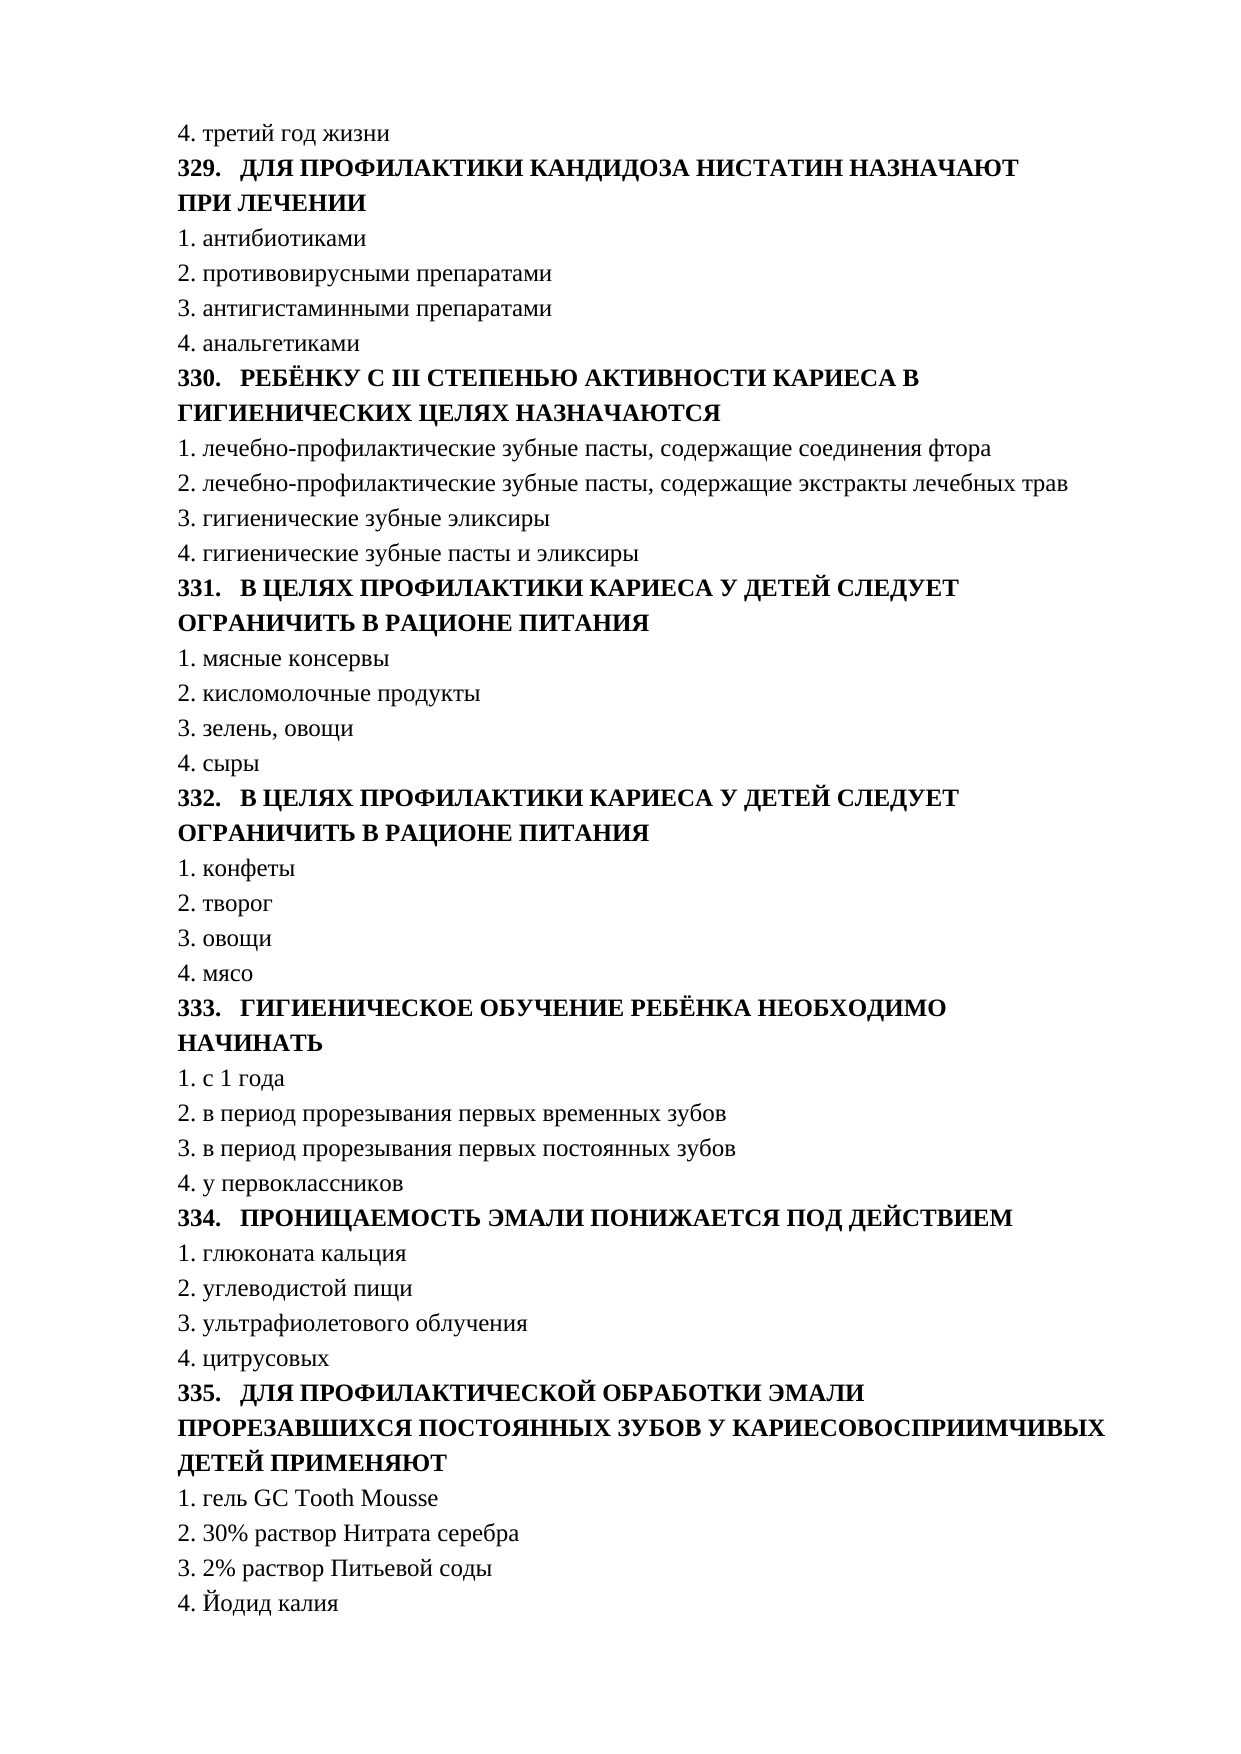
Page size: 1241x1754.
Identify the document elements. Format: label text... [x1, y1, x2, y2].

text 1. гель GC Tooth Mousse [177, 1483, 1152, 1512]
text 4. гигиенические зубные пасты и эликсиры [177, 538, 1152, 567]
text 335. ДЛЯ ПРОФИЛАКТИЧЕСКОЙ ОБРАБОТКИ ЭМАЛИ [177, 1378, 1152, 1407]
text 1. антибиотиками [177, 223, 1152, 252]
text 2. углеводистой пищи [177, 1273, 1152, 1302]
text 3. антигистаминными препаратами [177, 293, 1152, 322]
text 331. В ЦЕЛЯХ ПРОФИЛАКТИКИ КАРИЕСА У ДЕТЕЙ СЛЕДУЕТ [177, 573, 1152, 602]
text ПРИ ЛЕЧЕНИИ [177, 188, 1152, 217]
text 329. ДЛЯ ПРОФИЛАКТИКИ КАНДИДОЗА НИСТАТИН НАЗНАЧАЮТ [177, 153, 1152, 182]
text 4. анальгетиками [177, 328, 1152, 357]
text 2. лечебно-профилактические зубные пасты, содержащие экстракты лечебных трав [177, 468, 1152, 497]
text 1. с 1 года [177, 1063, 1152, 1092]
text 4. сыры [177, 748, 1152, 777]
text 3. гигиенические зубные эликсиры [177, 503, 1152, 532]
text НАЧИНАТЬ [177, 1028, 1152, 1057]
text 4. у первоклассников [177, 1168, 1152, 1197]
text ГИГИЕНИЧЕСКИХ ЦЕЛЯХ НАЗНАЧАЮТСЯ [177, 398, 1152, 427]
text 330. РЕБЁНКУ С III СТЕПЕНЬЮ АКТИВНОСТИ КАРИЕСА В [177, 363, 1152, 392]
text 332. В ЦЕЛЯХ ПРОФИЛАКТИКИ КАРИЕСА У ДЕТЕЙ СЛЕДУЕТ [177, 783, 1152, 812]
text 2. творог [177, 888, 1152, 917]
text 1. конфеты [177, 853, 1152, 882]
text ПРОРЕЗАВШИХСЯ ПОСТОЯННЫХ ЗУБОВ У КАРИЕСОВОСПРИИМЧИВЫХ [177, 1413, 1152, 1442]
text 1. лечебно-профилактические зубные пасты, содержащие соединения фтора [177, 433, 1152, 462]
text 3. овощи [177, 923, 1152, 952]
text ДЕТЕЙ ПРИМЕНЯЮТ [177, 1448, 1152, 1477]
text 1. мясные консервы [177, 643, 1152, 672]
text ОГРАНИЧИТЬ В РАЦИОНЕ ПИТАНИЯ [177, 818, 1152, 847]
text 4. третий год жизни [177, 118, 1152, 147]
text 3. 2% раствор Питьевой соды [177, 1553, 1152, 1582]
text 4. мясо [177, 958, 1152, 987]
text 2. противовирусными препаратами [177, 258, 1152, 287]
text 3. ультрафиолетового облучения [177, 1308, 1152, 1337]
text 3. зелень, овощи [177, 713, 1152, 742]
text 334. ПРОНИЦАЕМОСТЬ ЭМАЛИ ПОНИЖАЕТСЯ ПОД ДЕЙСТВИЕМ [177, 1203, 1152, 1232]
text 2. 30% раствор Нитрата серебра [177, 1518, 1152, 1547]
text 4. цитрусовых [177, 1343, 1152, 1372]
text 4. Йодид калия [177, 1588, 1152, 1617]
text 2. в период прорезывания первых временных зубов [177, 1098, 1152, 1127]
text 2. кисломолочные продукты [177, 678, 1152, 707]
text 3. в период прорезывания первых постоянных зубов [177, 1133, 1152, 1162]
text ОГРАНИЧИТЬ В РАЦИОНЕ ПИТАНИЯ [177, 608, 1152, 637]
text 333. ГИГИЕНИЧЕСКОЕ ОБУЧЕНИЕ РЕБЁНКА НЕОБХОДИМО [177, 993, 1152, 1022]
text 1. глюконата кальция [177, 1238, 1152, 1267]
